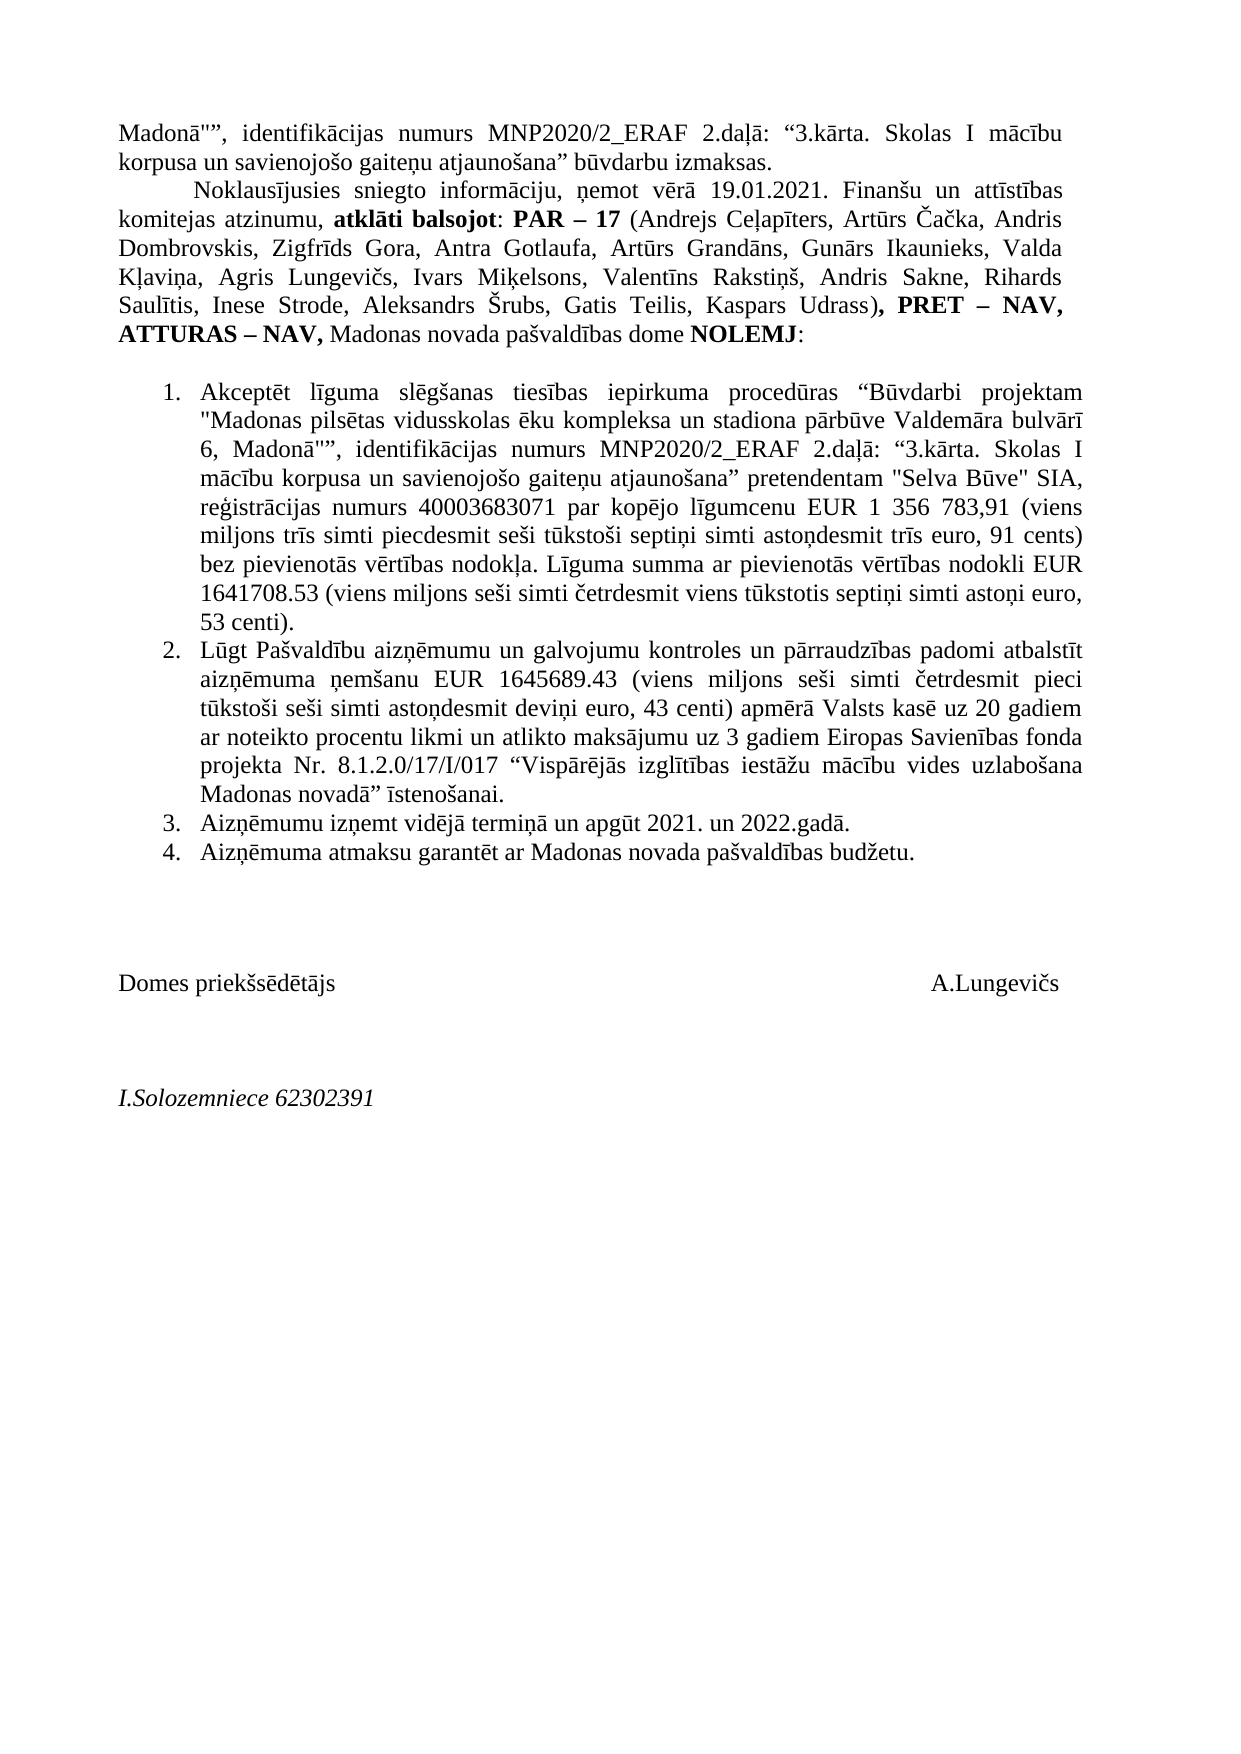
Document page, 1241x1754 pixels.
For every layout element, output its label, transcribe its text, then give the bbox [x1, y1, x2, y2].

list Aizņēmumu izņemt vidējā termiņā un apgūt 2021. un 2022.gadā. [162, 808, 1084, 837]
text Domes priekšsēdētājs A.Lungevičs [118, 968, 1063, 997]
list Lūgt Pašvaldību aizņēmumu un galvojumu kontroles un pārraudzības padomi atbalstīt aizņēmuma ņemšanu EUR 1645689.43 (viens miljons seši simti četrdesmit pieci tūkstoši seši simti astoņdesmit deviņi euro, 43 centi) apmērā Valsts kasē uz 20 gadiem ar noteikto procentu likmi un atlikto maksājumu uz 3 gadiem Eiropas Savienības fonda projekta Nr. 8.1.2.0/17/I/017 “Vispārējās izglītības iestāžu mācību vides uzlabošana Madonas novadā” īstenošanai. [162, 636, 1084, 808]
text I.Solozemniece 62302391 [118, 1083, 1063, 1112]
list Akceptēt līguma slēgšanas tiesības iepirkuma procedūras “Būvdarbi projektam "Madonas pilsētas vidusskolas ēku kompleksa un stadiona pārbūve Valdemāra bulvārī 6, Madonā"”, identifikācijas numurs MNP2020/2_ERAF 2.daļā: “3.kārta. Skolas I mācību korpusa un savienojošo gaiteņu atjaunošana” pretendentam "Selva Būve" SIA, reģistrācijas numurs 40003683071 par kopējo līgumcenu EUR 1 356 783,91 (viens miljons trīs simti piecdesmit seši tūkstoši septiņi simti astoņdesmit trīs euro, 91 cents) bez pievienotās vērtības nodokļa. Līguma summa ar pievienotās vērtības nodokli EUR 1641708.53 (viens miljons seši simti četrdesmit viens tūkstotis septiņi simti astoņi euro, 53 centi). [162, 377, 1084, 636]
list Aizņēmuma atmaksu garantēt ar Madonas novada pašvaldības budžetu. [162, 837, 1084, 866]
text Noklausījusies sniegto informāciju, ņemot vērā 19.01.2021. Finanšu un attīstības komitejas atzinumu, atklāti balsojot: PAR – 17 (Andrejs Ceļapīters, Artūrs Čačka, Andris Dombrovskis, Zigfrīds Gora, Antra Gotlaufa, Artūrs Grandāns, Gunārs Ikaunieks, Valda Kļaviņa, Agris Lungevičs, Ivars Miķelsons, Valentīns Rakstiņš, Andris Sakne, Rihards Saulītis, Inese Strode, Aleksandrs Šrubs, Gatis Teilis, Kaspars Udrass), PRET – NAV, ATTURAS – NAV, Madonas novada pašvaldības dome NOLEMJ: [118, 176, 1063, 348]
